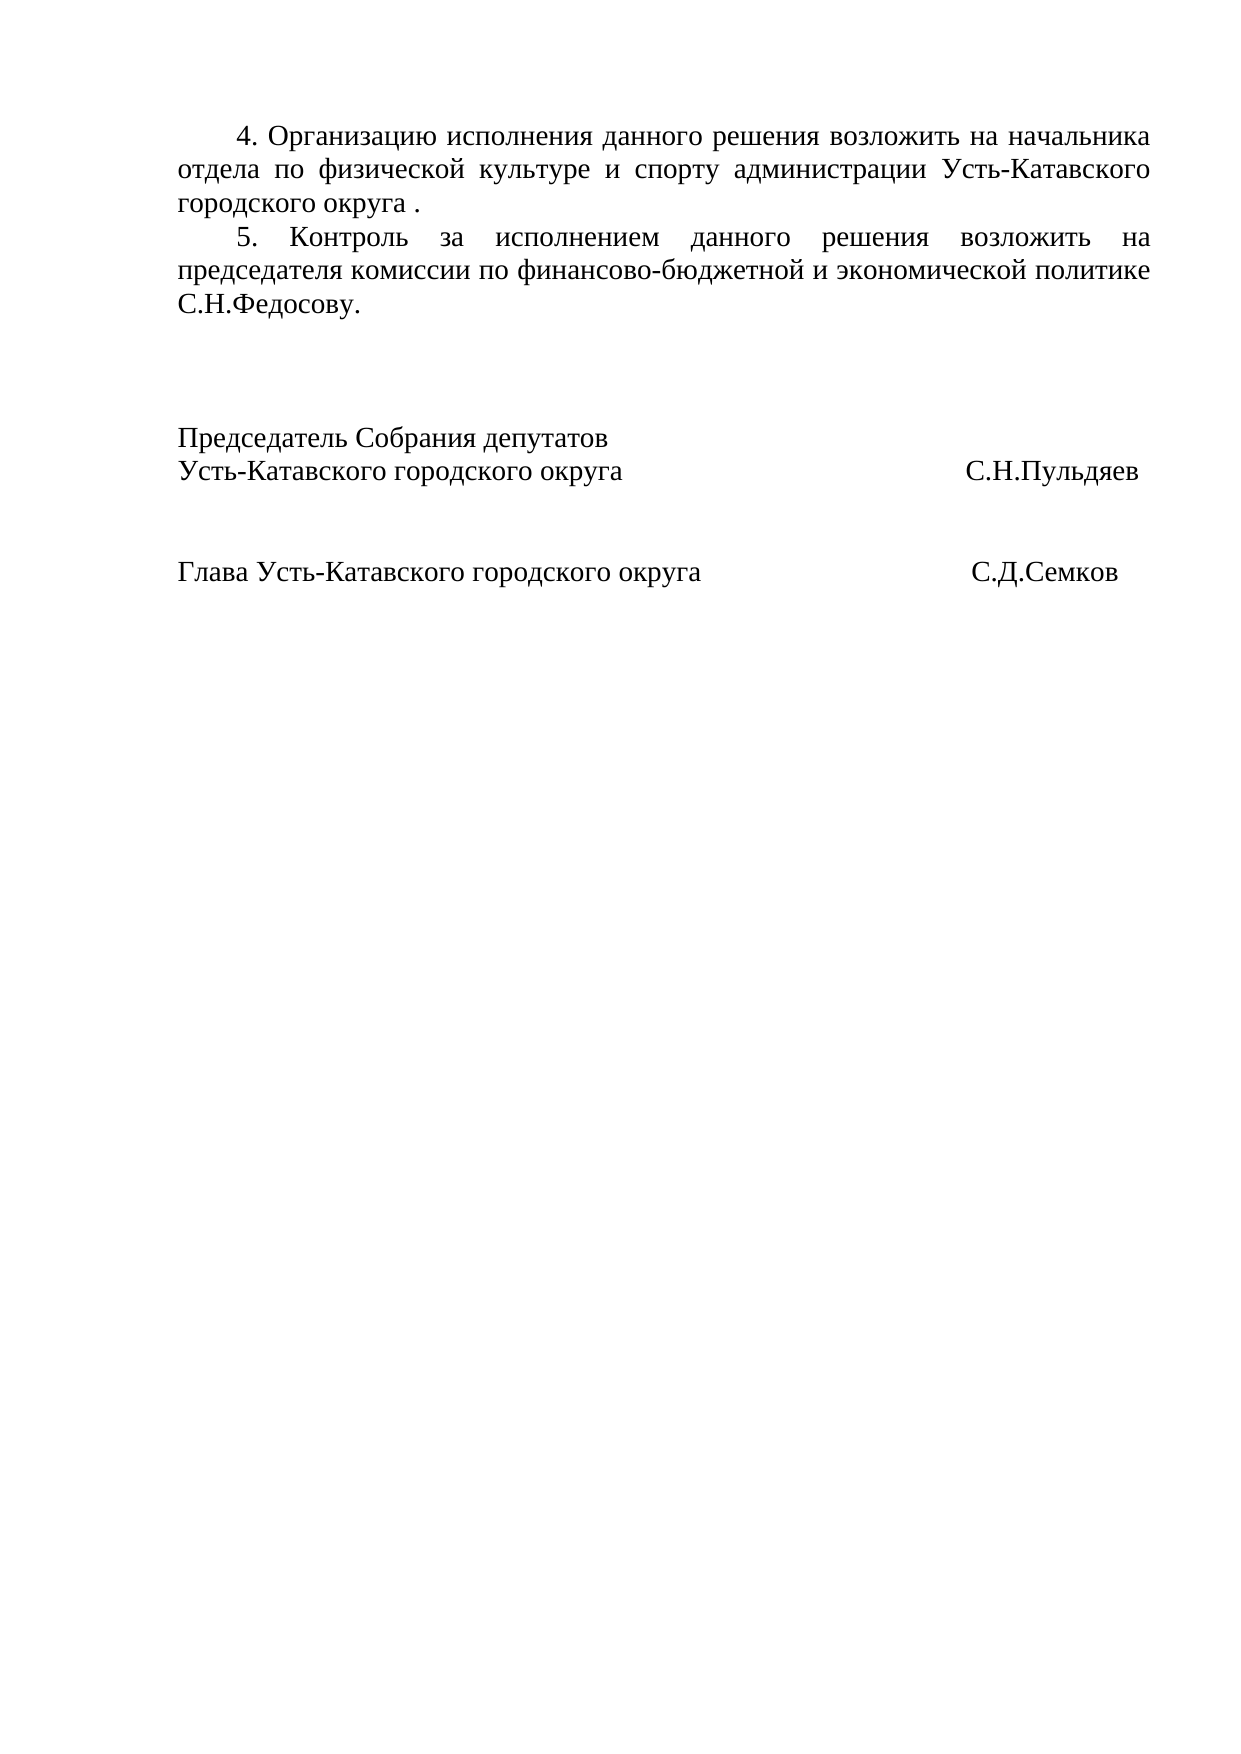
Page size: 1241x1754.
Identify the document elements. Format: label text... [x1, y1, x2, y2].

text Глава Усть-Катавского городского округа С.Д.Семков [177, 554, 1152, 588]
text 5. Контроль за исполнением данного решения возложить на председателя комиссии по финансово-бюджетной и экономической политике С.Н.Федосову. [177, 219, 1152, 319]
text 4. Организацию исполнения данного решения возложить на начальника отдела по физической культуре и спорту администрации Усть-Катавского городского округа . [177, 118, 1152, 219]
text Председатель Собрания депутатов [177, 420, 1152, 453]
text Усть-Катавского городского округа С.Н.Пульдяев [177, 453, 1152, 487]
